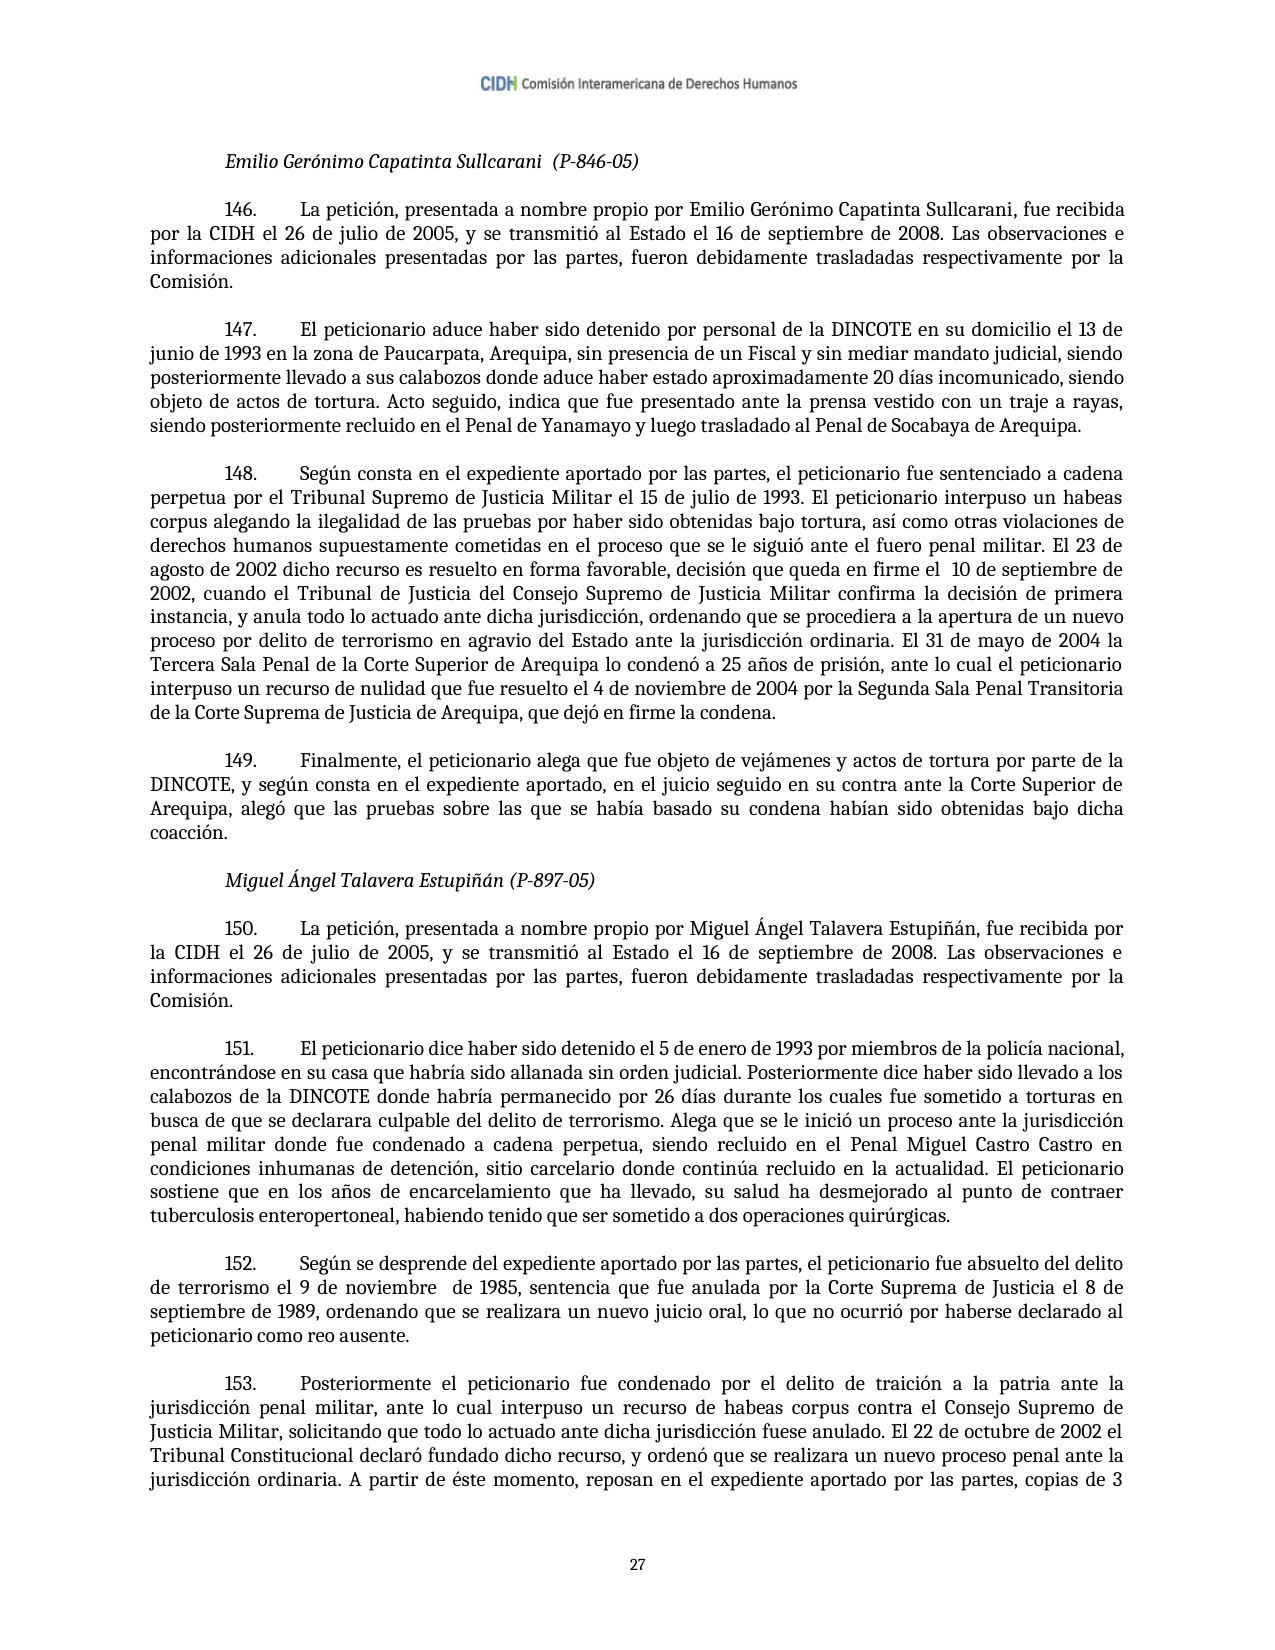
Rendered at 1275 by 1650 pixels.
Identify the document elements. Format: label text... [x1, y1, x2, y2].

list El peticionario dice haber sido detenido el 5 de enero de 1993 por miembros de la policía nacional, encontrándose en su casa que habría sido allanada sin orden judicial. Posteriormente dice haber sido llevado a los calabozos de la DINCOTE donde habría permanecido por 26 días durante los cuales fue sometido a torturas en busca de que se declarara culpable del delito de terrorismo. Alega que se le inició un proceso ante la jurisdicción penal militar donde fue condenado a cadena perpetua, siendo recluido en el Penal Miguel Castro Castro en condiciones inhumanas de detención, sitio carcelario donde continúa recluido en la actualidad. El peticionario sostiene que en los años de encarcelamiento que ha llevado, su salud ha desmejorado al punto de contraer tuberculosis enteropertoneal, habiendo tenido que ser sometido a dos operaciones quirúrgicas. [150, 1036, 1125, 1228]
list El peticionario aduce haber sido detenido por personal de la DINCOTE en su domicilio el 13 de junio de 1993 en la zona de Paucarpata, Arequipa, sin presencia de un Fiscal y sin mediar mandato judicial, siendo posteriormente llevado a sus calabozos donde aduce haber estado aproximadamente 20 días incomunicado, siendo objeto de actos de tortura. Acto seguido, indica que fue presentado ante la prensa vestido con un traje a rayas, siendo posteriormente recluido en el Penal de Yanamayo y luego trasladado al Penal de Socabaya de Arequipa. [150, 318, 1125, 437]
list La petición, presentada a nombre propio por Miguel Ángel Talavera Estupiñán, fue recibida por la CIDH el 26 de julio de 2005, y se transmitió al Estado el 16 de septiembre de 2008. Las observaciones e informaciones adicionales presentadas por las partes, fueron debidamente trasladadas respectivamente por la Comisión. [150, 917, 1125, 1012]
list La petición, presentada a nombre propio por Emilio Gerónimo Capatinta Sullcarani, fue recibida por la CIDH el 26 de julio de 2005, y se transmitió al Estado el 16 de septiembre de 2008. Las observaciones e informaciones adicionales presentadas por las partes, fueron debidamente trasladadas respectivamente por la Comisión. [150, 198, 1125, 294]
text Emilio Gerónimo Capatinta Sullcarani (P-846-05) [150, 150, 1125, 174]
list Finalmente, el peticionario alega que fue objeto de vejámenes y actos de tortura por parte de la DINCOTE, y según consta en el expediente aportado, en el juicio seguido en su contra ante la Corte Superior de Arequipa, alegó que las pruebas sobre las que se había basado su condena habían sido obtenidas bajo dicha coacción. [150, 749, 1125, 845]
picture [475, 74, 800, 93]
list Según se desprende del expediente aportado por las partes, el peticionario fue absuelto del delito de terrorismo el 9 de noviembre de 1985, sentencia que fue anulada por la Corte Suprema de Justicia el 8 de septiembre de 1989, ordenando que se realizara un nuevo juicio oral, lo que no ocurrió por haberse declarado al peticionario como reo ausente. [150, 1252, 1125, 1348]
text Miguel Ángel Talavera Estupiñán (P-897-05) [150, 869, 1125, 893]
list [150, 1372, 1125, 1492]
list Según consta en el expediente aportado por las partes, el peticionario fue sentenciado a cadena perpetua por el Tribunal Supremo de Justicia Militar el 15 de julio de 1993. El peticionario interpuso un habeas corpus alegando la ilegalidad de las pruebas por haber sido obtenidas bajo tortura, así como otras violaciones de derechos humanos supuestamente cometidas en el proceso que se le siguió ante el fuero penal militar. El 23 de agosto de 2002 dicho recurso es resuelto en forma favorable, decisión que queda en firme el 10 de septiembre de 2002, cuando el Tribunal de Justicia del Consejo Supremo de Justicia Militar confirma la decisión de primera instancia, y anula todo lo actuado ante dicha jurisdicción, ordenando que se procediera a la apertura de un nuevo proceso por delito de terrorismo en agravio del Estado ante la jurisdicción ordinaria. El 31 de mayo de 2004 la Tercera Sala Penal de la Corte Superior de Arequipa lo condenó a 25 años de prisión, ante lo cual el peticionario interpuso un recurso de nulidad que fue resuelto el 4 de noviembre de 2004 por la Segunda Sala Penal Transitoria de la Corte Suprema de Justicia de Arequipa, que dejó en firme la condena. [150, 461, 1125, 725]
